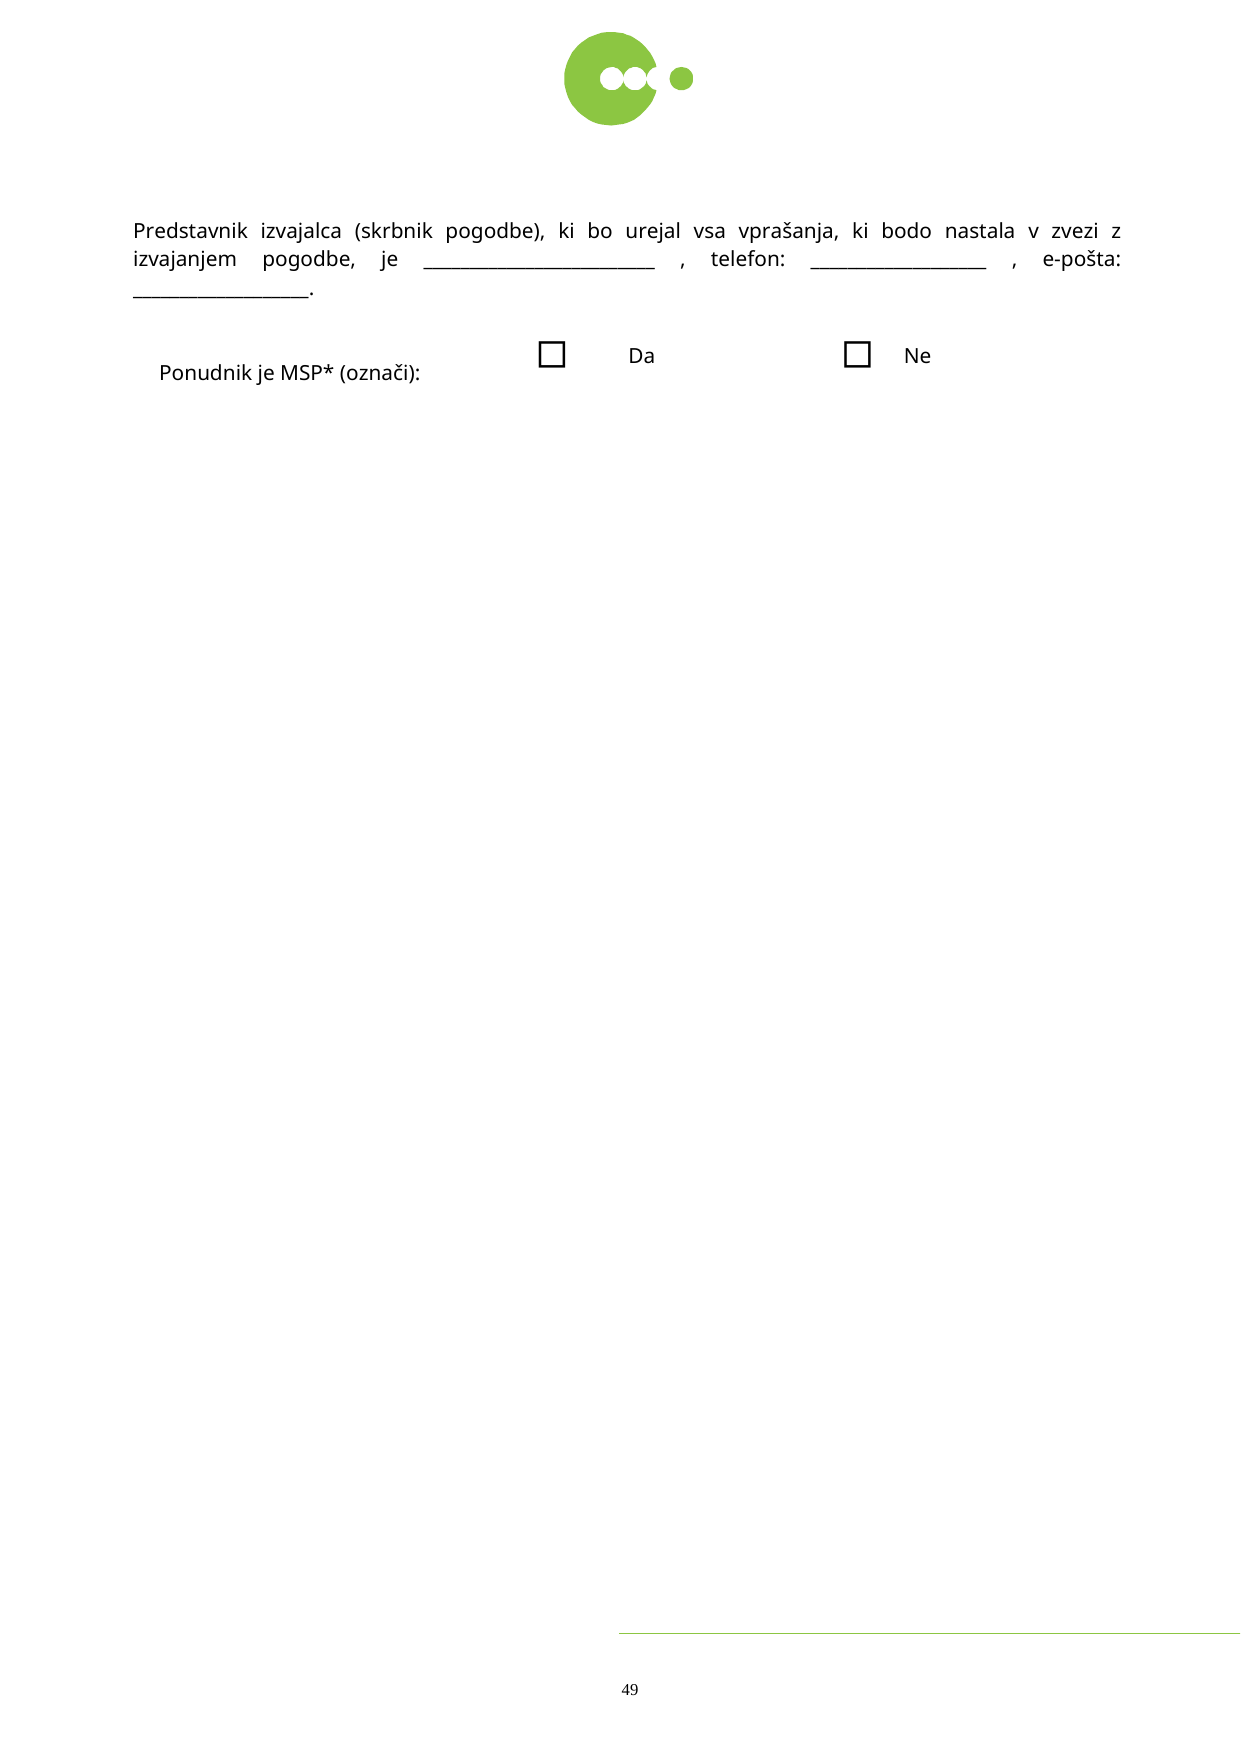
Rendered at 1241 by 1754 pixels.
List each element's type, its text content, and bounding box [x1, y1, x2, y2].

table_header Da [512, 330, 817, 387]
table_header Ne [817, 330, 1122, 387]
table_header Ponudnik je MSP* (označi): [159, 330, 512, 387]
text Predstavnik izvajalca (skrbnik pogodbe), ki bo urejal vsa vprašanja, ki bodo nastala v zvezi z izvajanjem pogodbe, je _________________________ , telefon: ___________________ , e-pošta: ___________________. [133, 216, 1122, 301]
